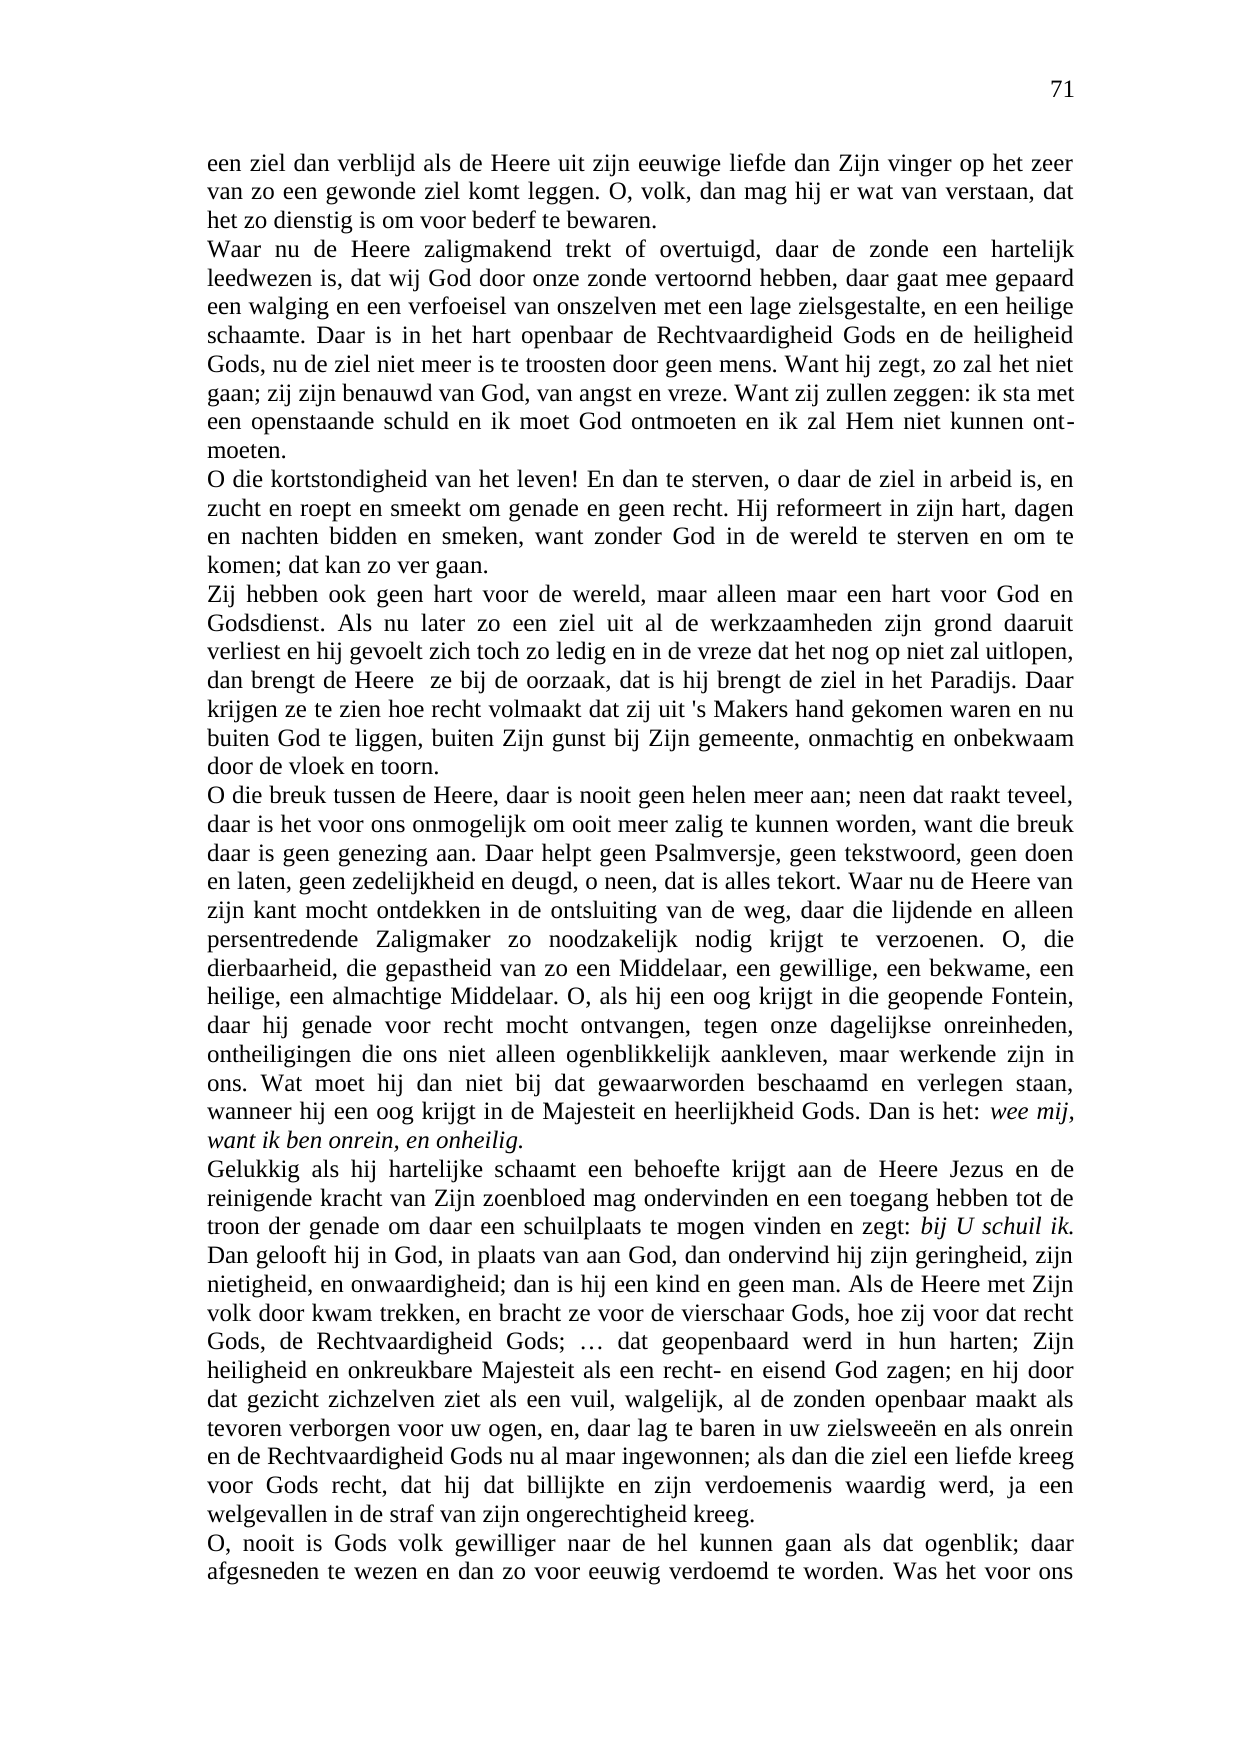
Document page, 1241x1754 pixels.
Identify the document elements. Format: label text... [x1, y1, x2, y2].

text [207, 148, 1075, 234]
text Zij hebben ook geen hart voor de wereld, maar alleen maar een hart voor God en Godsdienst. Als nu later zo een ziel uit al de werkzaamheden zijn grond daaruit verliest en hij gevoelt zich toch zo ledig en in de vreze dat het nog op niet zal uitlopen, dan brengt de Heere ze bij de oorzaak, dat is hij brengt de ziel in het Paradijs. Daar krijgen ze te zien hoe recht volmaakt dat zij uit 's Makers hand gekomen waren en nu buiten God te liggen, buiten Zijn gunst bij Zijn gemeente, onmachtig en onbekwaam door de vloek en toorn. [207, 579, 1075, 780]
text Waar nu de Heere zaligmakend trekt of overtuigd, daar de zonde een hartelijk leedwezen is, dat wij God door onze zonde vertoornd hebben, daar gaat mee gepaard een walging en een verfoeisel van onszelven met een lage zielsgestalte, en een heilige schaamte. Daar is in het hart openbaar de Rechtvaardigheid Gods en de heiligheid Gods, nu de ziel niet meer is te troosten door geen mens. Want hij zegt, zo zal het niet gaan; zij zijn benauwd van God, van angst en vreze. Want zij zullen zeggen: ik sta met een openstaande schuld en ik moet God ontmoeten en ik zal Hem niet kunnen ontmoeten. [207, 234, 1075, 464]
text O die breuk tussen de Heere, daar is nooit geen helen meer aan; neen dat raakt teveel, daar is het voor ons onmogelijk om ooit meer zalig te kunnen worden, want die breuk daar is geen genezing aan. Daar helpt geen Psalmversje, geen tekstwoord, geen doen en laten, geen zedelijkheid en deugd, o neen, dat is alles tekort. Waar nu de Heere van zijn kant mocht ontdekken in de ontsluiting van de weg, daar die lijdende en alleen persentredende Zaligmaker zo noodzakelijk nodig krijgt te verzoenen. O, die dierbaarheid, die gepastheid van zo een Middelaar, een gewillige, een bekwame, een heilige, een almachtige Middelaar. O, als hij een oog krijgt in die geopende Fontein, daar hij genade voor recht mocht ontvangen, tegen onze dagelijkse onreinheden, ontheiligingen die ons niet alleen ogenblikkelijk aankleven, maar werkende zijn in ons. Wat moet hij dan niet bij dat gewaarworden beschaamd en verlegen staan, wanneer hij een oog krijgt in de Majesteit en heerlijkheid Gods. Dan is het: wee mij, want ik ben onrein, en onheilig. [207, 780, 1075, 1154]
text O die kortstondigheid van het leven! En dan te sterven, o daar de ziel in arbeid is, en zucht en roept en smeekt om genade en geen recht. Hij reformeert in zijn hart, dagen en nachten bidden en smeken, want zonder God in de wereld te sterven en om te komen; dat kan zo ver gaan. [207, 464, 1075, 579]
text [207, 1528, 1075, 1585]
text Gelukkig als hij hartelijke schaamt een behoefte krijgt aan de Heere Jezus en de reinigende kracht van Zijn zoenbloed mag ondervinden en een toegang hebben tot de troon der genade om daar een schuilplaats te mogen vinden en zegt: bij U schuil ik. Dan gelooft hij in God, in plaats van aan God, dan ondervind hij zijn geringheid, zijn nietigheid, en onwaardigheid; dan is hij een kind en geen man. Als de Heere met Zijn volk door kwam trekken, en bracht ze voor de vierschaar Gods, hoe zij voor dat recht Gods, de Rechtvaardigheid Gods; … dat geopenbaard werd in hun harten; Zijn heiligheid en onkreukbare Majesteit als een recht- en eisend God zagen; en hij door dat gezicht zichzelven ziet als een vuil, walgelijk, al de zonden openbaar maakt als tevoren verborgen voor uw ogen, en, daar lag te baren in uw zielsweeën en als onrein en de Rechtvaardigheid Gods nu al maar ingewonnen; als dan die ziel een liefde kreeg voor Gods recht, dat hij dat billijkte en zijn verdoemenis waardig werd, ja een welgevallen in de straf van zijn ongerechtigheid kreeg. [207, 1154, 1075, 1528]
